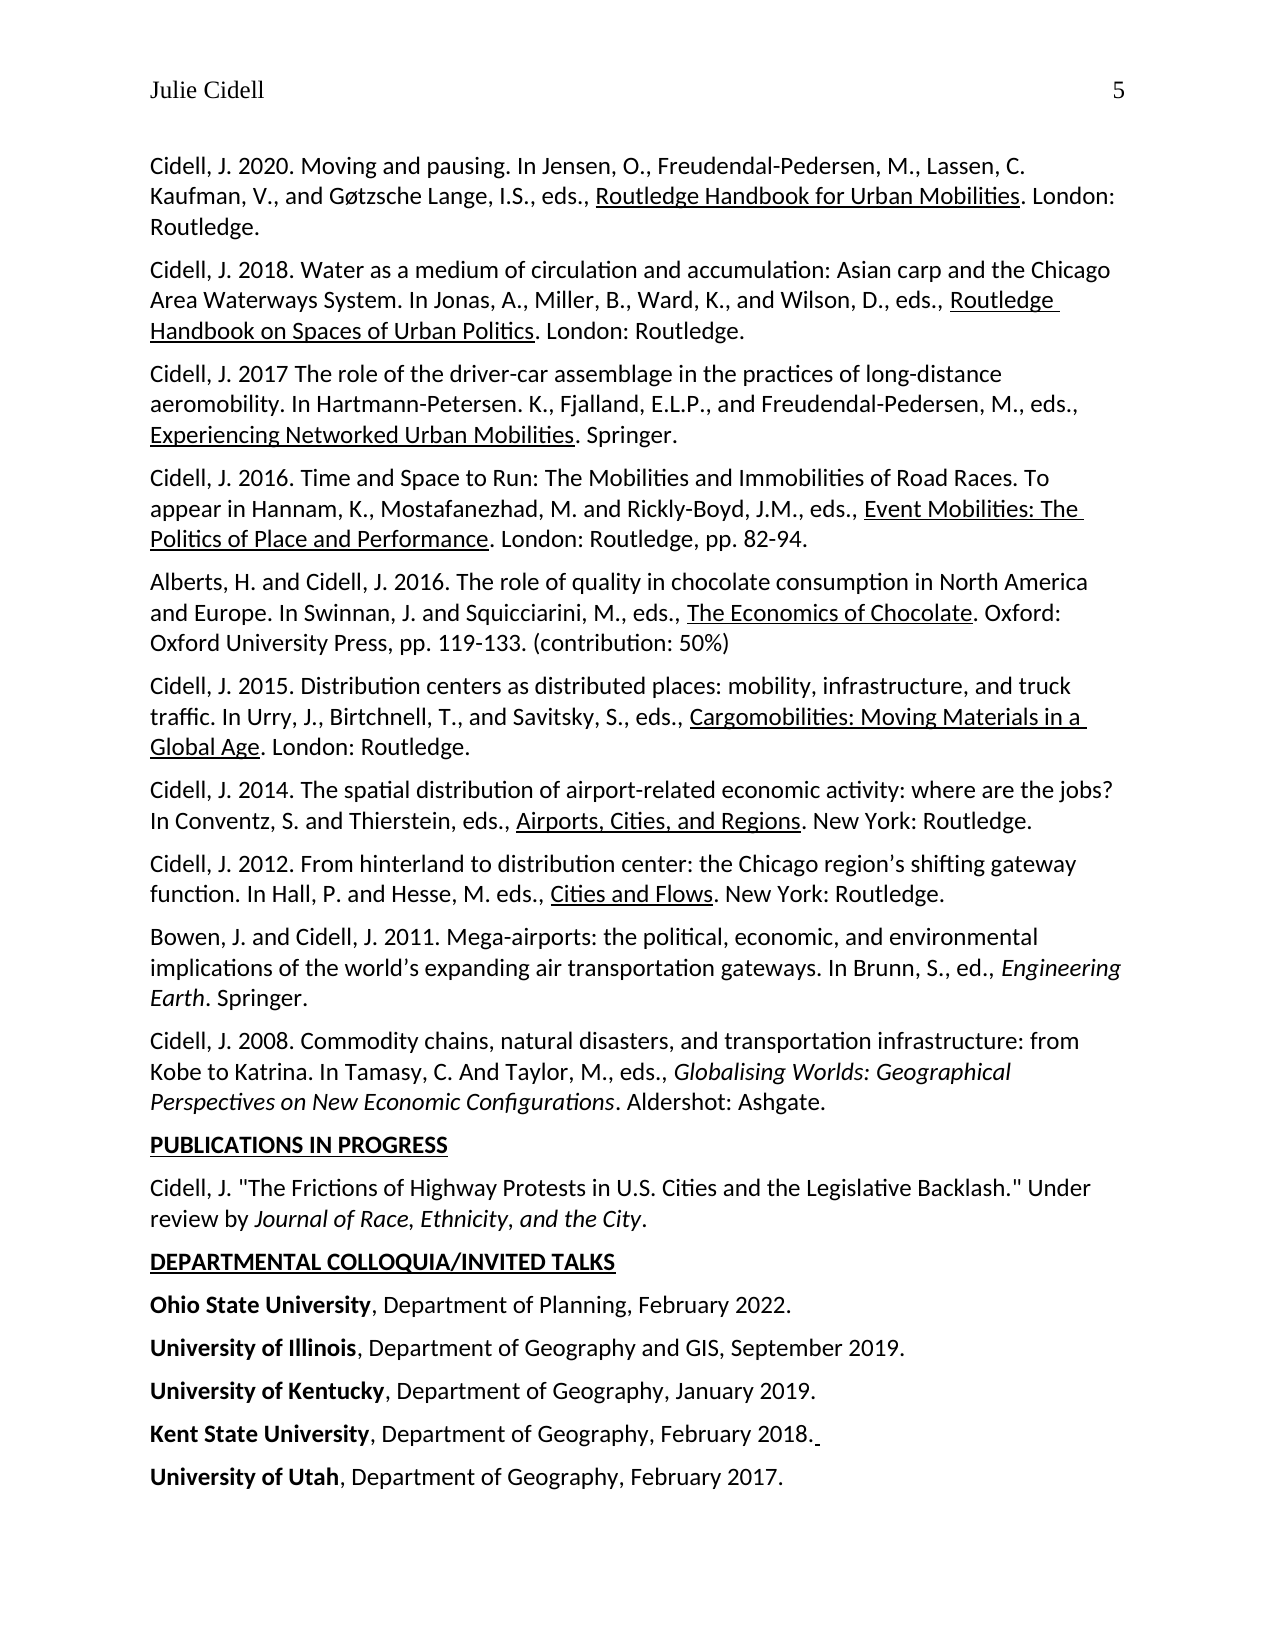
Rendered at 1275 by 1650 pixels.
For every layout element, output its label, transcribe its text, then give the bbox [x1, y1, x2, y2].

text Departmental Colloquia/Invited Talks [150, 1246, 1125, 1277]
text University of Utah, Department of Geography, February 2017. [150, 1461, 1125, 1492]
text University of Kentucky, Department of Geography, January 2019. [150, 1375, 1125, 1406]
text Cidell, J. 2020. Moving and pausing. In Jensen, O., Freudendal-Pedersen, M., Lassen, C. Kaufman, V., and Gøtzsche Lange, I.S., eds., Routledge Handbook for Urban Mobilities. London: Routledge. [150, 150, 1125, 242]
text University of Illinois, Department of Geography and GIS, September 2019. [150, 1332, 1125, 1363]
text Cidell, J. 2012. From hinterland to distribution center: the Chicago region’s shifting gateway function. In Hall, P. and Hesse, M. eds., Cities and Flows. New York: Routledge. [150, 848, 1125, 909]
text Kent State University, Department of Geography, February 2018. [150, 1418, 1125, 1449]
text Cidell, J. 2008. Commodity chains, natural disasters, and transportation infrastructure: from Kobe to Katrina. In Tamasy, C. And Taylor, M., eds., Globalising Worlds: Geographical Perspectives on New Economic Configurations. Aldershot: Ashgate. [150, 1026, 1125, 1117]
text Cidell, J. 2015. Distribution centers as distributed places: mobility, infrastructure, and truck traffic. In Urry, J., Birtchnell, T., and Savitsky, S., eds., Cargomobilities: Moving Materials in a Global Age. London: Routledge. [150, 670, 1125, 762]
text Bowen, J. and Cidell, J. 2011. Mega-airports: the political, economic, and environmental implications of the world’s expanding air transportation gateways. In Brunn, S., ed., Engineering Earth. Springer. [150, 921, 1125, 1013]
text Cidell, J. "The Frictions of Highway Protests in U.S. Cities and the Legislative Backlash." Under review by Journal of Race, Ethnicity, and the City. [150, 1173, 1125, 1234]
text Cidell, J. 2018. Water as a medium of circulation and accumulation: Asian carp and the Chicago Area Waterways System. In Jonas, A., Miller, B., Ward, K., and Wilson, D., eds., Routledge Handbook on Spaces of Urban Politics. London: Routledge. [150, 254, 1125, 346]
text Publications in progress [150, 1129, 1125, 1160]
text Cidell, J. 2014. The spatial distribution of airport-related economic activity: where are the jobs? In Conventz, S. and Thierstein, eds., Airports, Cities, and Regions. New York: Routledge. [150, 774, 1125, 835]
text Cidell, J. 2017 The role of the driver-car assemblage in the practices of long-distance aeromobility. In Hartmann-Petersen. K., Fjalland, E.L.P., and Freudendal-Pedersen, M., eds., Experiencing Networked Urban Mobilities. Springer. [150, 358, 1125, 450]
text Ohio State University, Department of Planning, February 2022. [150, 1289, 1125, 1320]
text Alberts, H. and Cidell, J. 2016. The role of quality in chocolate consumption in North America and Europe. In Swinnan, J. and Squicciarini, M., eds., The Economics of Chocolate. Oxford: Oxford University Press, pp. 119-133. (contribution: 50%) [150, 566, 1125, 658]
text Cidell, J. 2016. Time and Space to Run: The Mobilities and Immobilities of Road Races. To appear in Hannam, K., Mostafanezhad, M. and Rickly-Boyd, J.M., eds., Event Mobilities: The Politics of Place and Performance. London: Routledge, pp. 82-94. [150, 462, 1125, 554]
